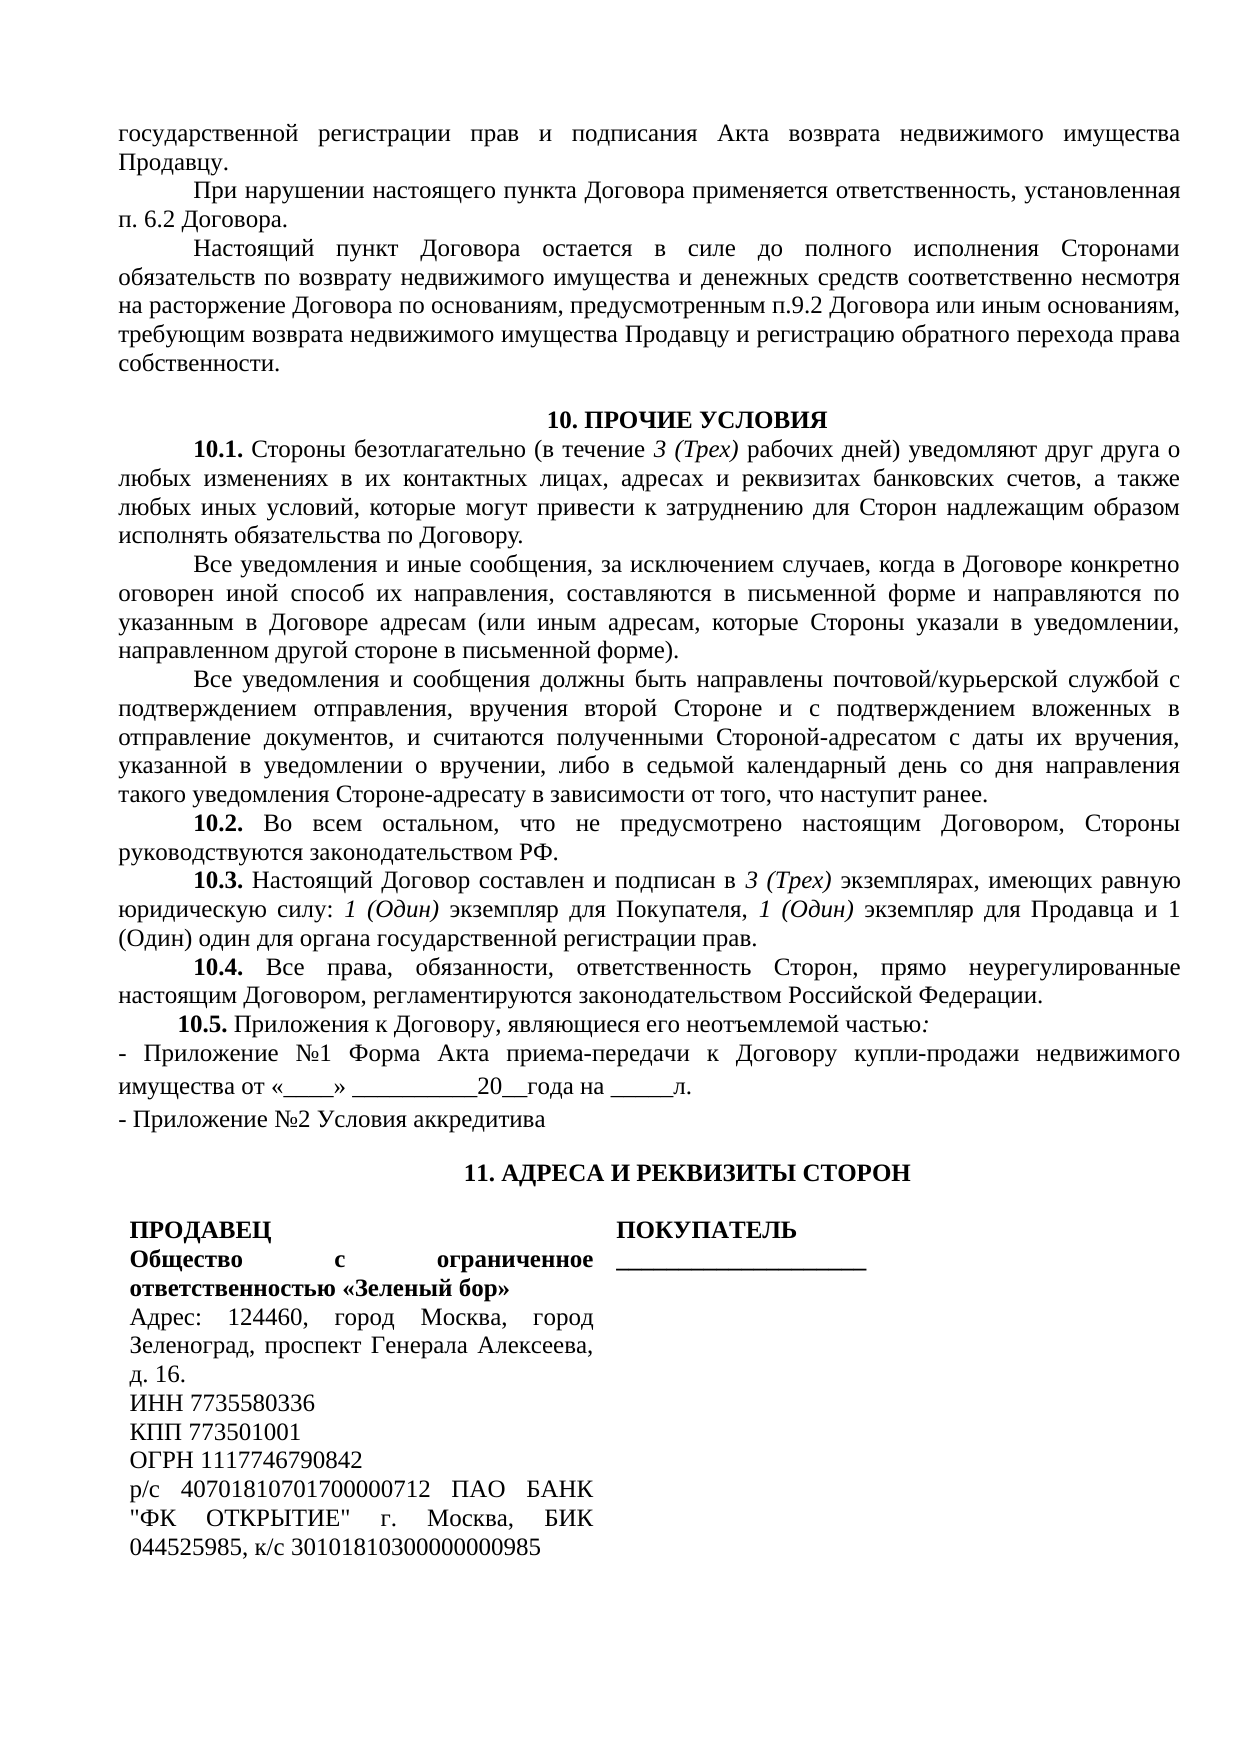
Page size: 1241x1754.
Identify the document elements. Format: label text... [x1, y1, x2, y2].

text 10.4. Все права, обязанности, ответственность Сторон, прямо неурегулированные настоящим Договором, регламентируются законодательством Российской Федерации. [118, 952, 1181, 1009]
text 10.1. Стороны безотлагательно (в течение 3 (Трех) рабочих дней) уведомляют друг друга о любых изменениях в их контактных лицах, адресах и реквизитах банковских счетов, а также любых иных условий, которые могут привести к затруднению для Сторон надлежащим образом исполнять обязательства по Договору. [118, 434, 1181, 549]
text 10.2. Во всем остальном, что не предусмотрено настоящим Договором, Стороны руководствуются законодательством РФ. [118, 808, 1181, 866]
text При нарушении настоящего пункта Договора применяется ответственность, установленная п. 6.2 Договора. [118, 176, 1181, 233]
table_header ПОКУПАТЕЛЬ ____________________ [605, 1216, 1092, 1618]
table_header ПРОДАВЕЦ Общество с ограниченное ответственностью «Зеленый бор» Адрес: 124460, город Москва, город Зеленоград, проспект Генерала Алексеева, д. 16. ИНН 7735580336 КПП 773501001 ОГРН 1117746790842 р/с 40701810701700000712 ПАО БАНК "ФК ОТКРЫТИЕ" г. Москва, БИК 044525985, к/с 30101810300000000985 [118, 1216, 605, 1618]
text - Приложение №1 Форма Акта приема-передачи к Договору купли-продажи недвижимого имущества от «____» __________20__года на _____л. [118, 1038, 1181, 1100]
text 11. АДРЕСА И РЕКВИЗИТЫ СТОРОН [193, 1158, 1181, 1187]
text 10. ПРОЧИЕ УСЛОВИЯ [118, 406, 1181, 434]
text 10.3. Настоящий Договор составлен и подписан в 3 (Трех) экземплярах, имеющих равную юридическую силу: 1 (Один) экземпляр для Покупателя, 1 (Один) экземпляр для Продавца и 1 (Один) один для органа государственной регистрации прав. [118, 866, 1181, 952]
text Все уведомления и сообщения должны быть направлены почтовой/курьерской службой с подтверждением отправления, вручения второй Стороне и с подтверждением вложенных в отправление документов, и считаются полученными Стороной-адресатом c даты их вручения, указанной в уведомлении о вручении, либо в седьмой календарный день со дня направления такого уведомления Стороне-адресату в зависимости от того, что наступит ранее. [118, 664, 1181, 808]
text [118, 118, 1181, 176]
text - Приложение №2 Условия аккредитива [118, 1104, 1181, 1133]
text Настоящий пункт Договора остается в силе до полного исполнения Сторонами обязательств по возврату недвижимого имущества и денежных средств соответственно несмотря на расторжение Договора по основаниям, предусмотренным п.9.2 Договора или иным основаниям, требующим возврата недвижимого имущества Продавцу и регистрацию обратного перехода права собственности. [118, 233, 1181, 377]
text Все уведомления и иные сообщения, за исключением случаев, когда в Договоре конкретно оговорен иной способ их направления, составляются в письменной форме и направляются по указанным в Договоре адресам (или иным адресам, которые Стороны указали в уведомлении, направленном другой стороне в письменной форме). [118, 549, 1181, 664]
text 10.5. Приложения к Договору, являющиеся его неотъемлемой частью: [118, 1009, 1181, 1038]
